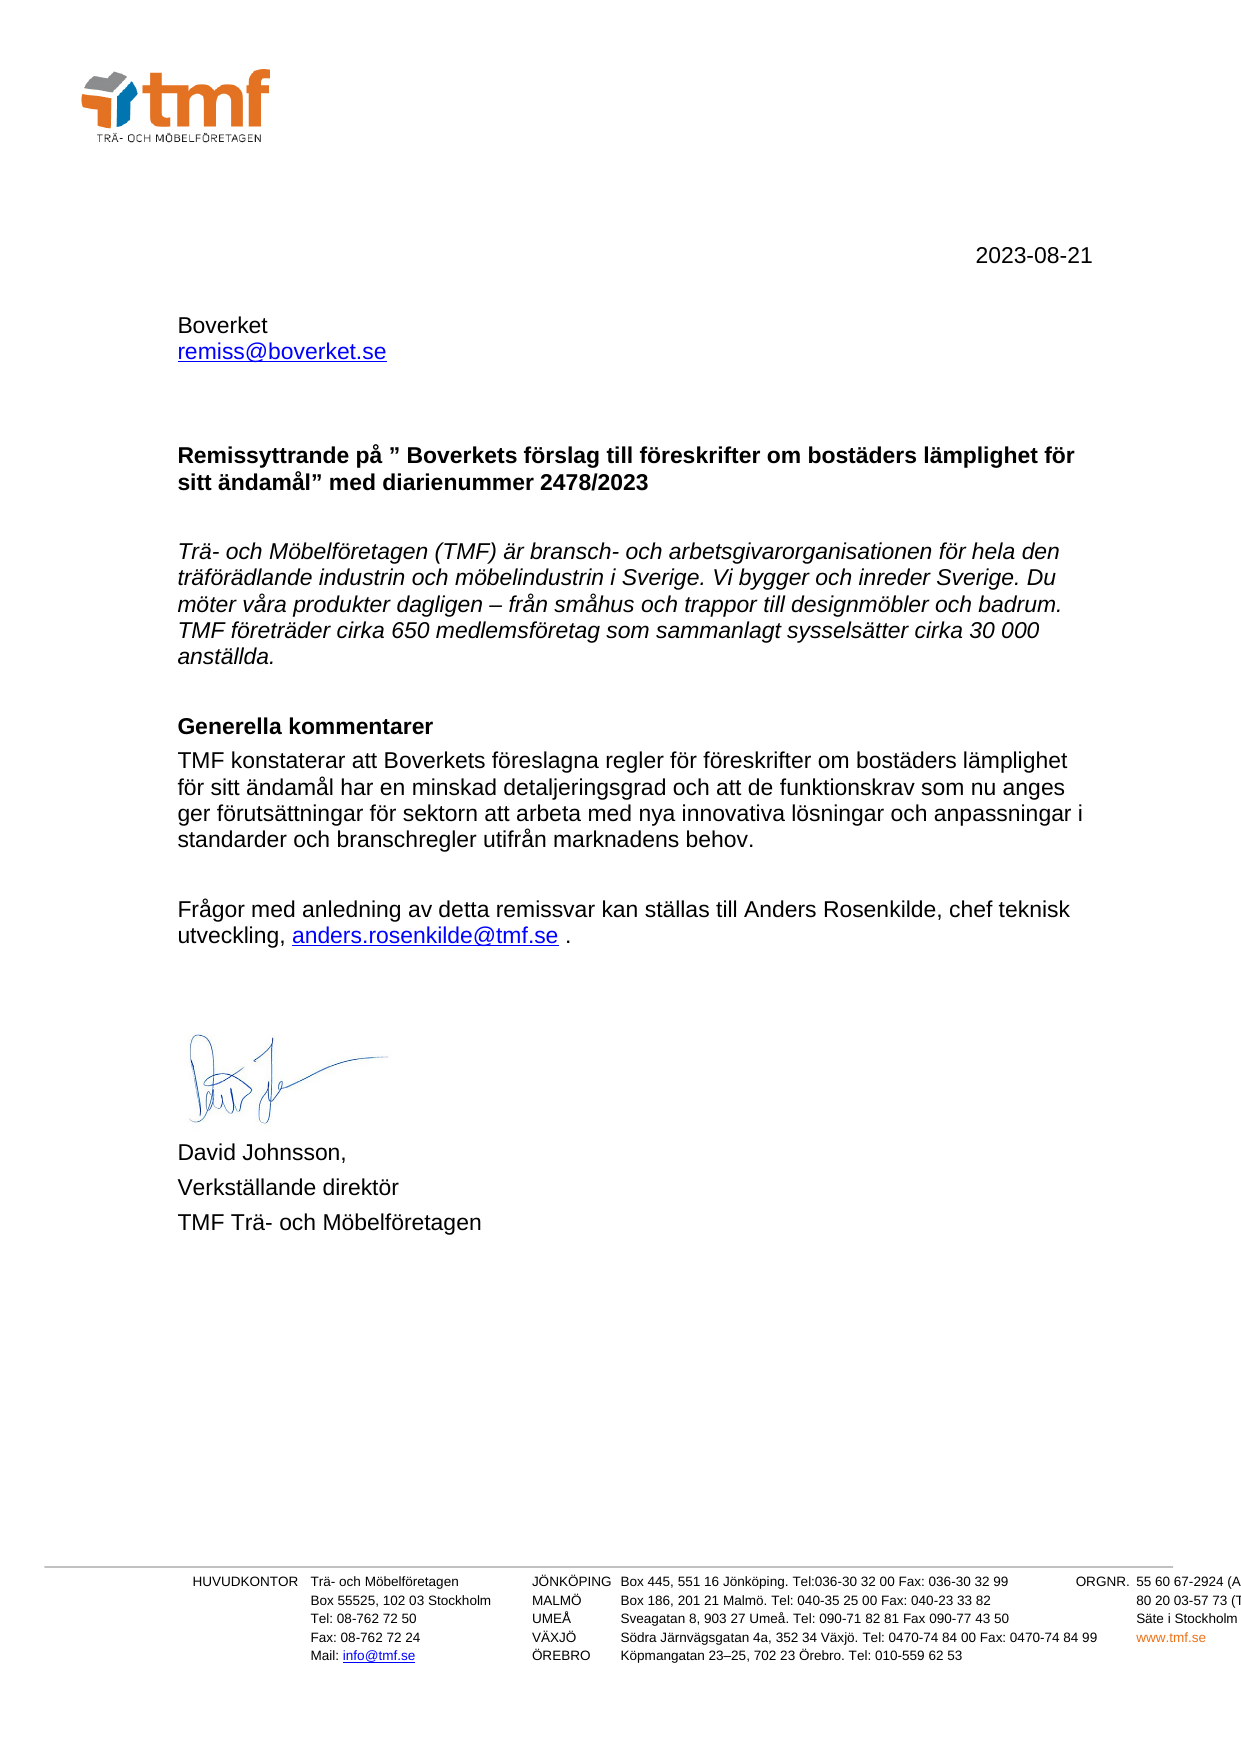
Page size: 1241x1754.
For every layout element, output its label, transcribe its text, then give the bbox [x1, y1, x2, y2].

text TMF Trä- och Möbelföretagen [177, 1208, 1092, 1235]
picture [41, 28, 310, 166]
picture [177, 1026, 400, 1131]
text 2023-08-21 [177, 242, 1092, 269]
text Remissyttrande på ” Boverkets förslag till föreskrifter om bostäders lämplighet för sitt ändamål” med diarienummer 2478/2023 [177, 442, 1092, 495]
text Verkställande direktör [177, 1174, 1092, 1200]
text Generella kommentarer [177, 713, 1092, 739]
text TMF konstaterar att Boverkets föreslagna regler för föreskrifter om bostäders lämplighet för sitt ändamål har en minskad detaljeringsgrad och att de funktionskrav som nu anges ger förutsättningar för sektorn att arbeta med nya innovativa lösningar och anpassningar i standarder och branschregler utifrån marknadens behov. [177, 747, 1092, 853]
text Frågor med anledning av detta remissvar kan ställas till Anders Rosenkilde, chef teknisk utveckling, anders.rosenkilde@tmf.se . [177, 896, 1092, 948]
text Trä- och Möbelföretagen (TMF) är bransch- och arbetsgivarorganisationen för hela den träförädlande industrin och möbelindustrin i Sverige. Vi bygger och inreder Sverige. Du möter våra produkter dagligen – från småhus och trappor till designmöbler och badrum. TMF företräder cirka 650 medlemsföretag som sammanlagt sysselsätter cirka 30 000 anställda. [177, 538, 1092, 670]
text David Johnsson, [177, 1139, 1092, 1165]
text Boverket remiss@boverket.se [177, 312, 1092, 364]
